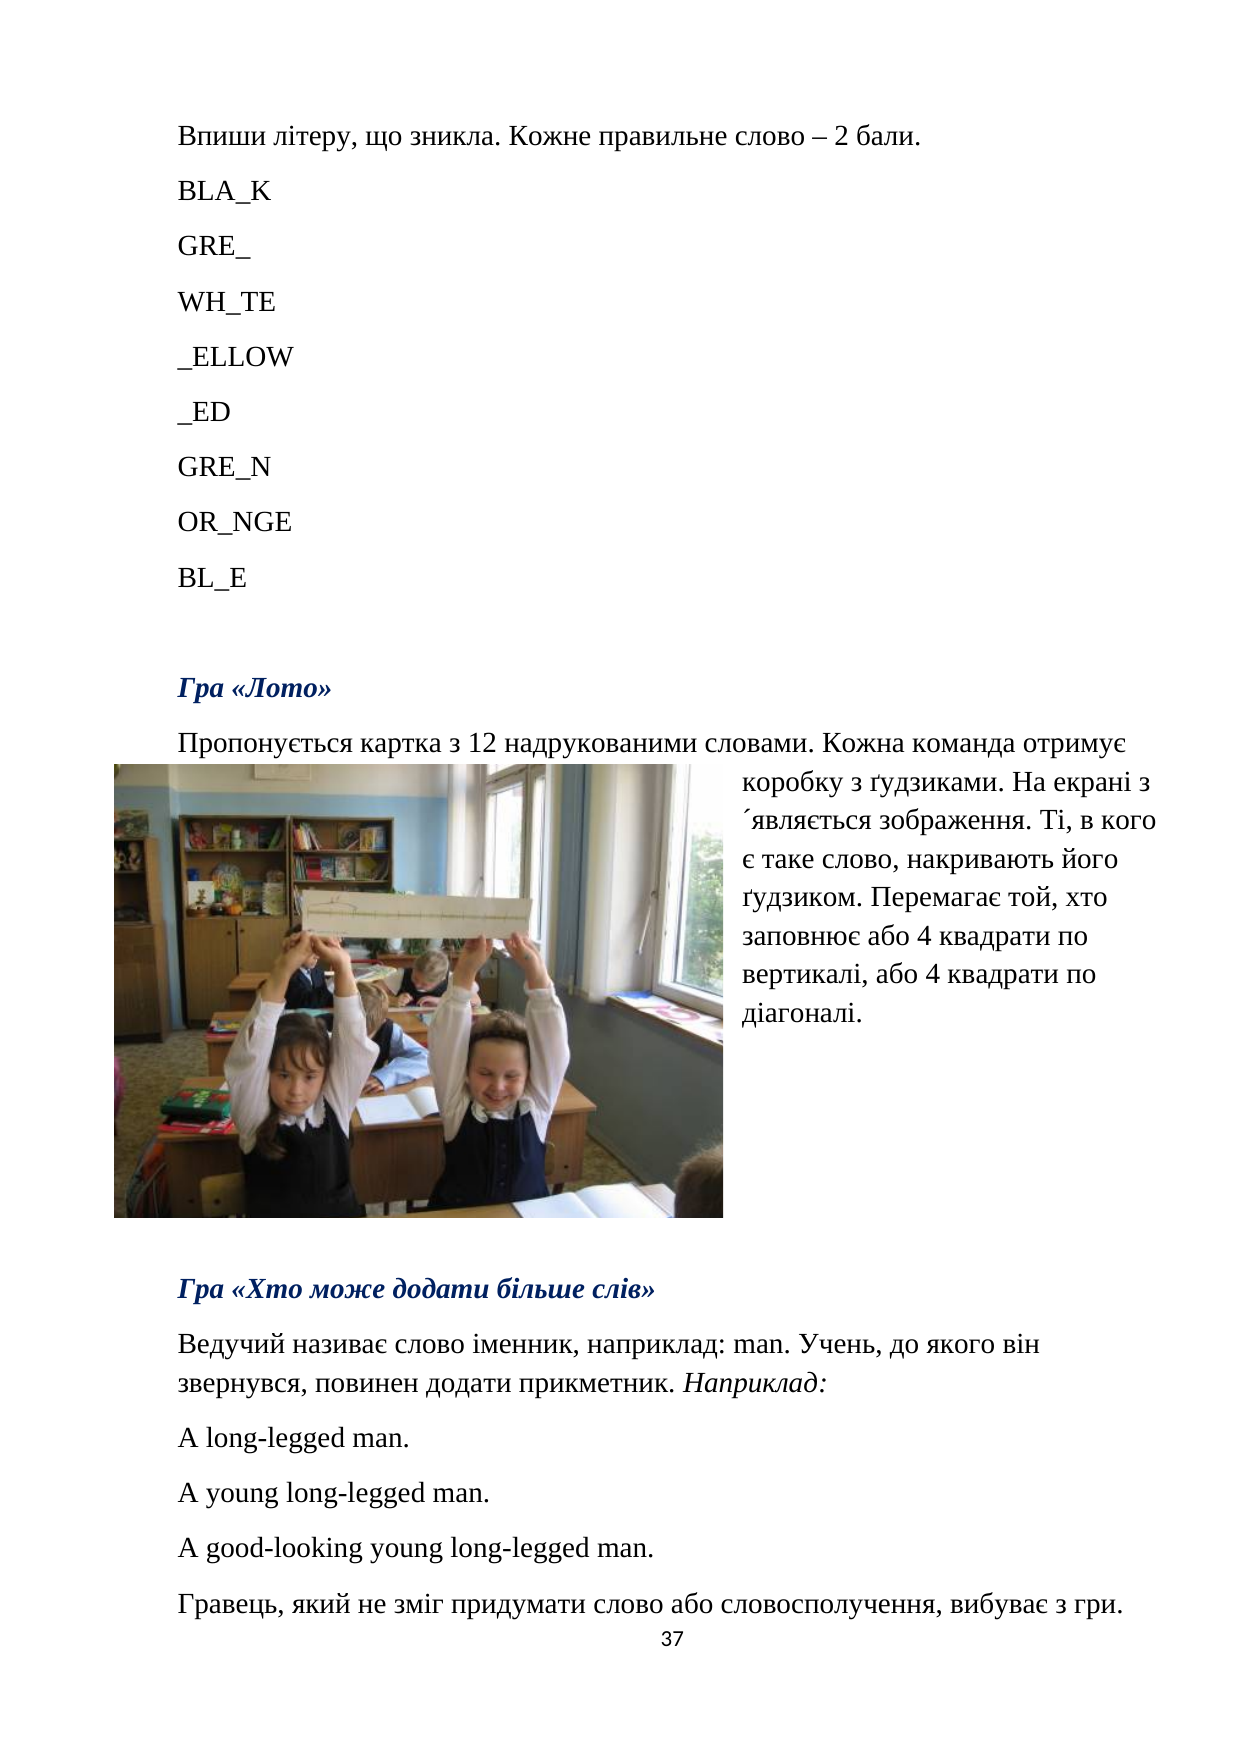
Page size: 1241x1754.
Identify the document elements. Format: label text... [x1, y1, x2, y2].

text GRE_ [177, 228, 1167, 262]
text BLA_K [177, 173, 1167, 207]
text Гравець, який не зміг придумати слово або словосполучення, вибуває з гри. [177, 1586, 1167, 1619]
text Пропонується картка з 12 надрукованими словами. Кожна команда отримує коробку з ґудзиками. На екрані з´являється зображення. Ті, в кого є таке слово, накривають його ґудзиком. Перемагає той, хто заповнює або 4 квадрати по вертикалі, або 4 квадрати по діагоналі. [177, 725, 1167, 1029]
text A long-legged man. [177, 1420, 1167, 1454]
text Ведучий називає слово іменник, наприклад: man. Учень, до якого він звернувся, повинен додати прикметник. Наприклад: [177, 1326, 1167, 1398]
text Гра «Лото» [177, 670, 1167, 704]
text _ELLOW [177, 339, 1167, 372]
text BL_E [177, 560, 1167, 593]
text Гра «Хто може додати більше слів» [177, 1271, 1167, 1305]
text GRE_N [177, 449, 1167, 483]
text A young long-legged man. [177, 1475, 1167, 1509]
picture [114, 764, 724, 1218]
text Впиши літеру, що зникла. Кожне правильне слово – 2 бали. [177, 118, 1167, 152]
text _ED [177, 394, 1167, 428]
text WH_TE [177, 284, 1167, 317]
text OR_NGE [177, 504, 1167, 538]
text A good-looking young long-legged man. [177, 1531, 1167, 1564]
